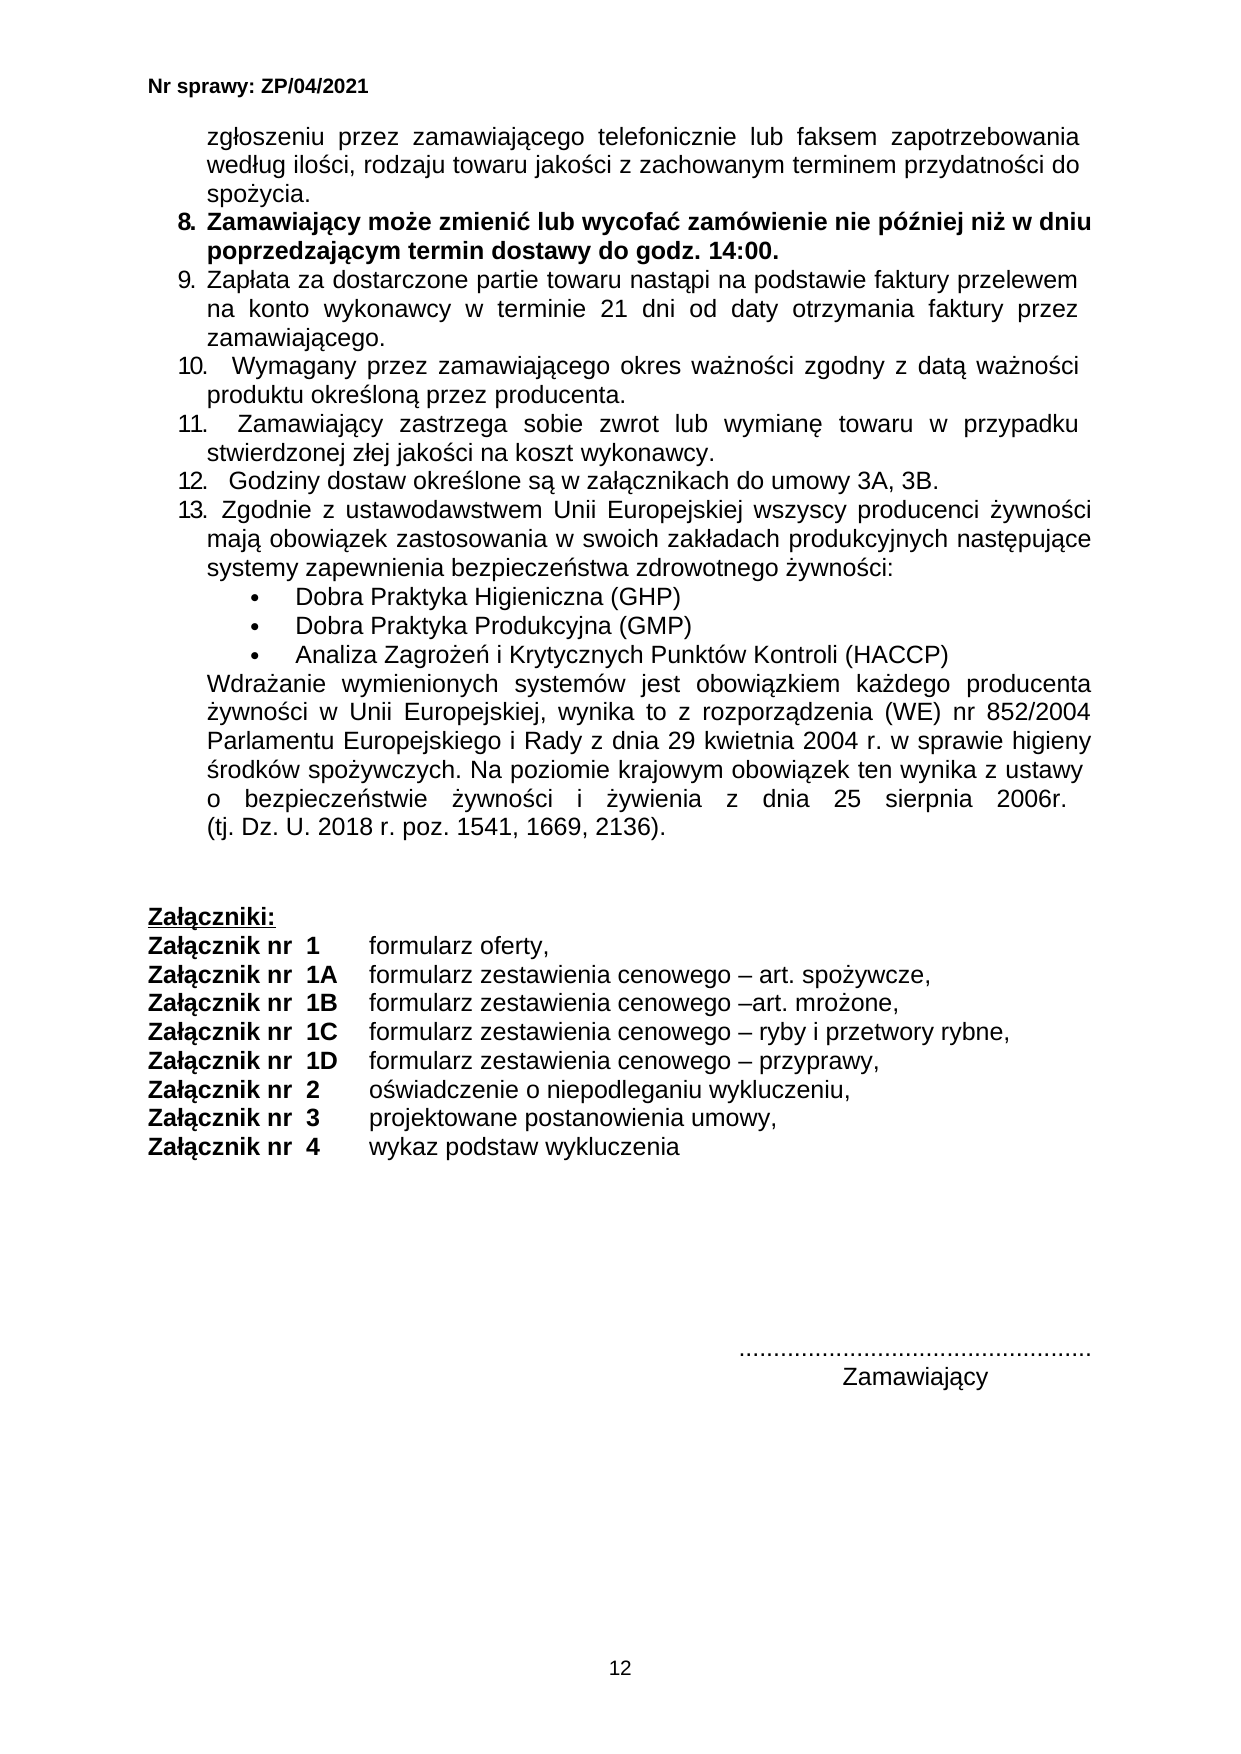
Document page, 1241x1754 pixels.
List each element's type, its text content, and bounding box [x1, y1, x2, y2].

list Wymagany przez zamawiającego okres ważności zgodny z datą ważności produktu określoną przez producenta. [177, 351, 1080, 409]
list Analiza Zagrożeń i Krytycznych Punktów Kontroli (HACCP) [207, 639, 1093, 668]
list Zamawiający zastrzega sobie zwrot lub wymianę towaru w przypadku stwierdzonej złej jakości na koszt wykonawcy. [177, 409, 1080, 466]
text Załącznik nr 1 formularz oferty, [148, 931, 1093, 959]
text Wdrażanie wymienionych systemów jest obowiązkiem każdego producenta żywności w Unii Europejskiej, wynika to z rozporządzenia (WE) nr 852/2004 Parlamentu Europejskiego i Rady z dnia 29 kwietnia 2004 r. w sprawie higieny środków spożywczych. Na poziomie krajowym obowiązek ten wynika z ustawy o bezpieczeństwie żywności i żywienia z dnia 25 sierpnia 2006r. (tj. Dz. U. 2018 r. poz. 1541, 1669, 2136). [207, 668, 1093, 841]
list Godziny dostaw określone są w załącznikach do umowy 3A, 3B. [177, 466, 1078, 495]
list Zapłata za dostarczone partie towaru nastąpi na podstawie faktury przelewem na konto wykonawcy w terminie 21 dni od daty otrzymania faktury przez zamawiającego. [177, 265, 1080, 351]
text Załącznik nr 1A formularz zestawienia cenowego – art. spożywcze, [148, 959, 1093, 988]
subtitle Zamawiający może zmienić lub wycofać zamówienie nie później niż w dniu poprzedzającym termin dostawy do godz. 14:00. [177, 208, 1093, 265]
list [177, 122, 1081, 208]
text Załącznik nr 4 wykaz podstaw wykluczenia [148, 1132, 1093, 1161]
text Zamawiający [738, 1362, 1093, 1391]
list Zgodnie z ustawodawstwem Unii Europejskiej wszyscy producenci żywności mają obowiązek zastosowania w swoich zakładach produkcyjnych następujące systemy zapewnienia bezpieczeństwa zdrowotnego żywności: [177, 495, 1092, 581]
text Załączniki: [148, 902, 1093, 931]
text Załącznik nr 1D formularz zestawienia cenowego – przyprawy, [148, 1046, 1107, 1074]
text Załącznik nr 1C formularz zestawienia cenowego – ryby i przetwory rybne, [148, 1017, 1107, 1046]
list Dobra Praktyka Produkcyjna (GMP) [207, 610, 1093, 639]
text ................................................... [738, 1333, 1093, 1362]
list Dobra Praktyka Higieniczna (GHP) [207, 581, 1093, 610]
text Załącznik nr 2 oświadczenie o niepodleganiu wykluczeniu, [148, 1074, 1093, 1103]
text Załącznik nr 1B formularz zestawienia cenowego –art. mrożone, [148, 988, 1107, 1017]
text Załącznik nr 3 projektowane postanowienia umowy, [148, 1103, 1093, 1132]
